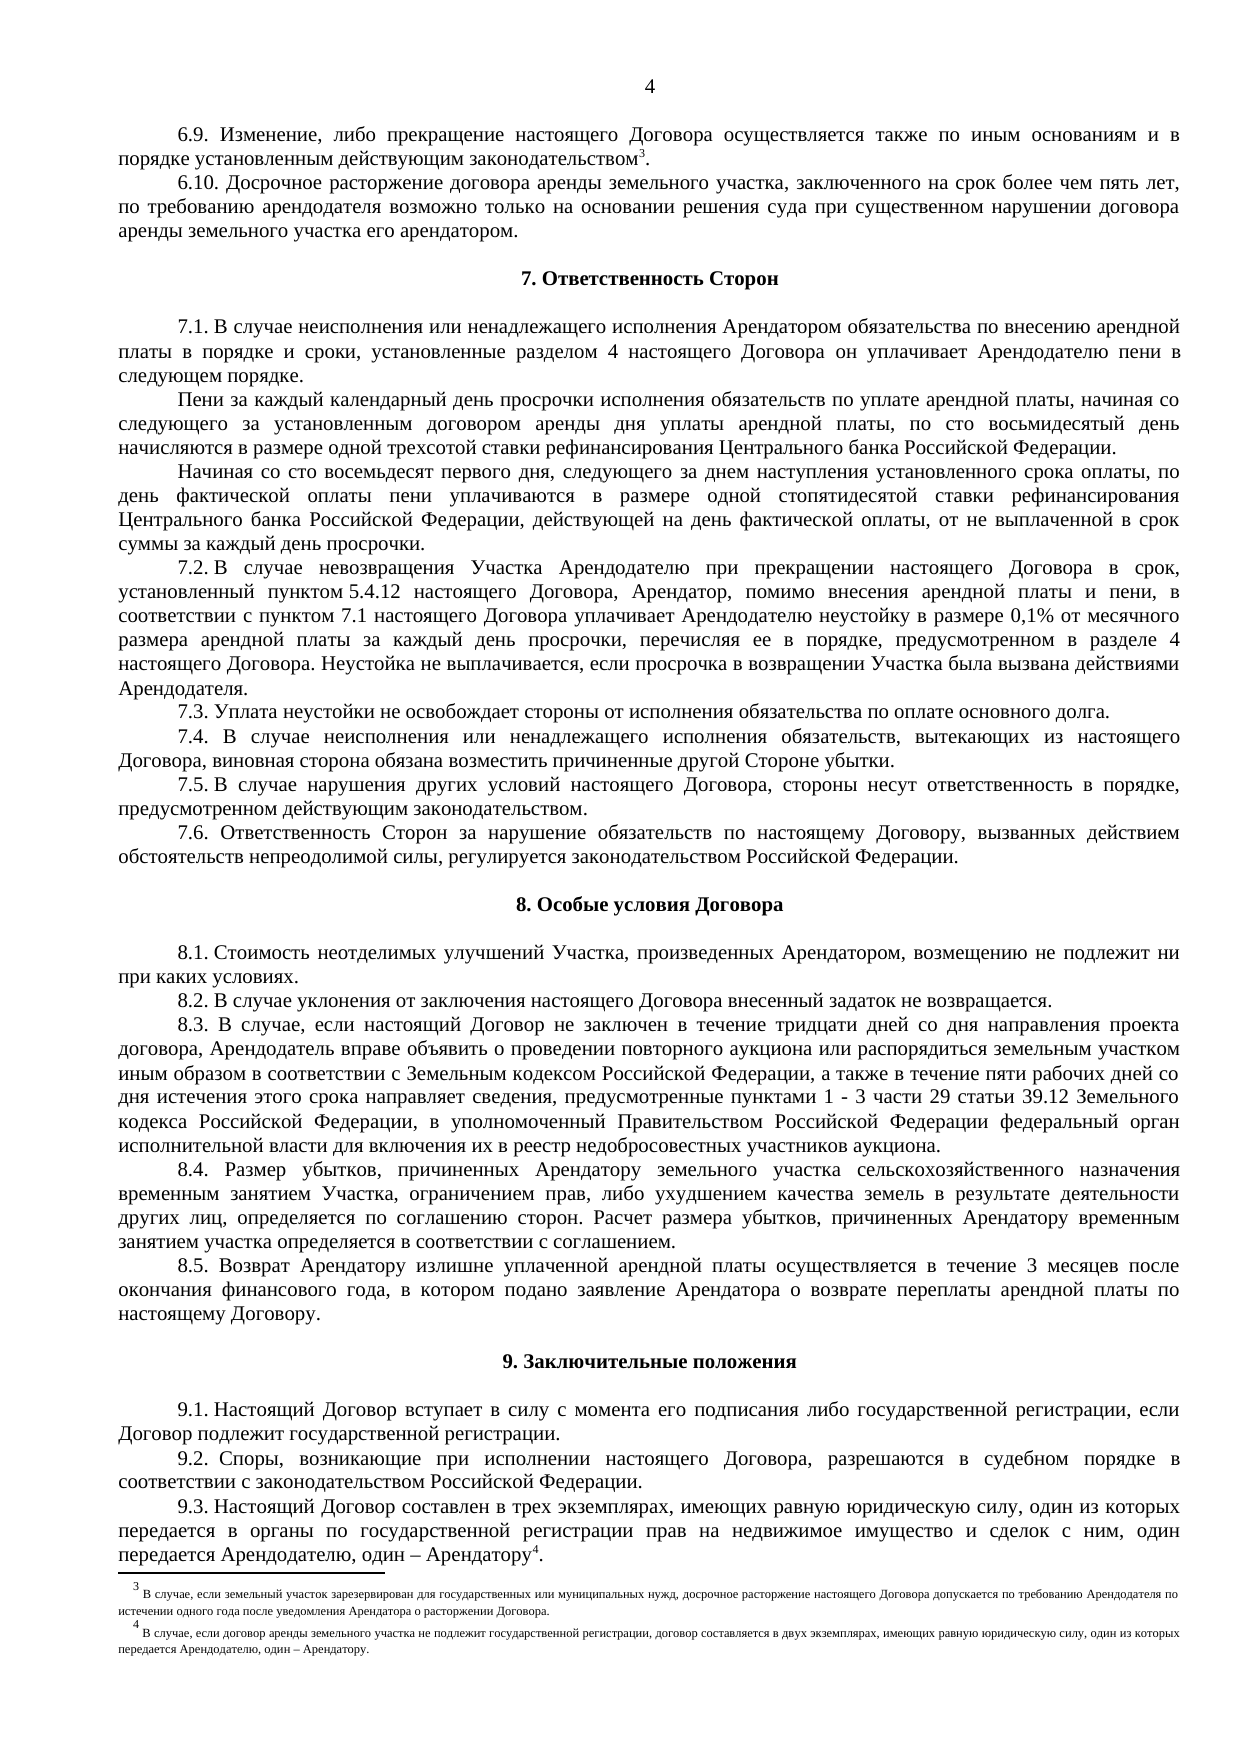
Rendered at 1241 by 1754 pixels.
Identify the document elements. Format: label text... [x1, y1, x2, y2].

text 8.1. Стоимость неотделимых улучшений Участка, произведенных Арендатором, возмещению не подлежит ни при каких условиях. [118, 940, 1181, 988]
text 7.5. В случае нарушения других условий настоящего Договора, стороны несут ответственность в порядке, предусмотренном действующим законодательством. [118, 772, 1181, 820]
text 8.2. В случае уклонения от заключения настоящего Договора внесенный задаток не возвращается. [118, 988, 1181, 1012]
text 6.9. Изменение, либо прекращение настоящего Договора осуществляется также по иным основаниям и в порядке установленным действующим законодательством. [118, 122, 1181, 170]
text 9.3. Настоящий Договор составлен в трех экземплярах, имеющих равную юридическую силу, один из которых передается в органы по государственной регистрации прав на недвижимое имущество и сделок с ним, один передается Арендодателю, один – Арендатору. [118, 1493, 1181, 1566]
text 7.4. В случае неисполнения или ненадлежащего исполнения обязательств, вытекающих из настоящего Договора, виновная сторона обязана возместить причиненные другой Стороне убытки. [118, 723, 1181, 772]
text 7.3. Уплата неустойки не освобождает стороны от исполнения обязательства по оплате основного долга. [118, 699, 1181, 723]
text 8. Особые условия Договора [118, 892, 1181, 916]
text 9. Заключительные положения [118, 1349, 1181, 1373]
text 8.3. В случае, если настоящий Договор не заключен в течение тридцати дней со дня направления проекта договора, Арендодатель вправе объявить о проведении повторного аукциона или распорядиться земельным участком иным образом в соответствии с Земельным кодексом Российской Федерации, а также в течение пяти рабочих дней со дня истечения этого срока направляет сведения, предусмотренные пунктами 1 - 3 части 29 статьи 39.12 Земельного кодекса Российской Федерации, в уполномоченный Правительством Российской Федерации федеральный орган исполнительной власти для включения их в реестр недобросовестных участников аукциона. [118, 1012, 1181, 1157]
text 9.1. Настоящий Договор вступает в силу с момента его подписания либо государственной регистрации, если Договор подлежит государственной регистрации. [118, 1397, 1181, 1445]
text 7.6. Ответственность Сторон за нарушение обязательств по настоящему Договору, вызванных действием обстоятельств непреодолимой силы, регулируется законодательством Российской Федерации. [118, 820, 1181, 868]
text 9.2. Споры, возникающие при исполнении настоящего Договора, разрешаются в судебном порядке в соответствии с законодательством Российской Федерации. [118, 1445, 1181, 1493]
text Начиная со сто восемьдесят первого дня, следующего за днем наступления установленного срока оплаты, по день фактической оплаты пени уплачиваются в размере одной стопятидесятой ставки рефинансирования Центрального банка Российской Федерации, действующей на день фактической оплаты, от не выплаченной в срок суммы за каждый день просрочки. [118, 459, 1181, 555]
text 6.10. Досрочное расторжение договора аренды земельного участка, заключенного на срок более чем пять лет, по требованию арендодателя возможно только на основании решения суда при существенном нарушении договора аренды земельного участка его арендатором. [118, 170, 1181, 242]
text Пени за каждый календарный день просрочки исполнения обязательств по уплате арендной платы, начиная со следующего за установленным договором аренды дня уплаты арендной платы, по сто восьмидесятый день начисляются в размере одной трехсотой ставки рефинансирования Центрального банка Российской Федерации. [118, 387, 1181, 459]
text 7. Ответственность Сторон [118, 266, 1181, 290]
text 7.2. В случае невозвращения Участка Арендодателю при прекращении настоящего Договора в срок, установленный пунктом 5.4.12 настоящего Договора, Арендатор, помимо внесения арендной платы и пени, в соответствии с пунктом 7.1 настоящего Договора уплачивает Арендодателю неустойку в размере 0,1% от месячного размера арендной платы за каждый день просрочки, перечисляя ее в порядке, предусмотренном в разделе 4 настоящего Договора. Неустойка не выплачивается, если просрочка в возвращении Участка была вызвана действиями Арендодателя. [118, 555, 1181, 699]
text 8.4. Размер убытков, причиненных Арендатору земельного участка сельскохозяйственного назначения временным занятием Участка, ограничением прав, либо ухудшением качества земель в результате деятельности других лиц, определяется по соглашению сторон. Расчет размера убытков, причиненных Арендатору временным занятием участка определяется в соответствии с соглашением. [118, 1157, 1181, 1253]
text 8.5. Возврат Арендатору излишне уплаченной арендной платы осуществляется в течение 3 месяцев после окончания финансового года, в котором подано заявление Арендатора о возврате переплаты арендной платы по настоящему Договору. [118, 1253, 1181, 1325]
text 7.1. В случае неисполнения или ненадлежащего исполнения Арендатором обязательства по внесению арендной платы в порядке и сроки, установленные разделом 4 настоящего Договора он уплачивает Арендодателю пени в следующем порядке. [118, 314, 1181, 387]
